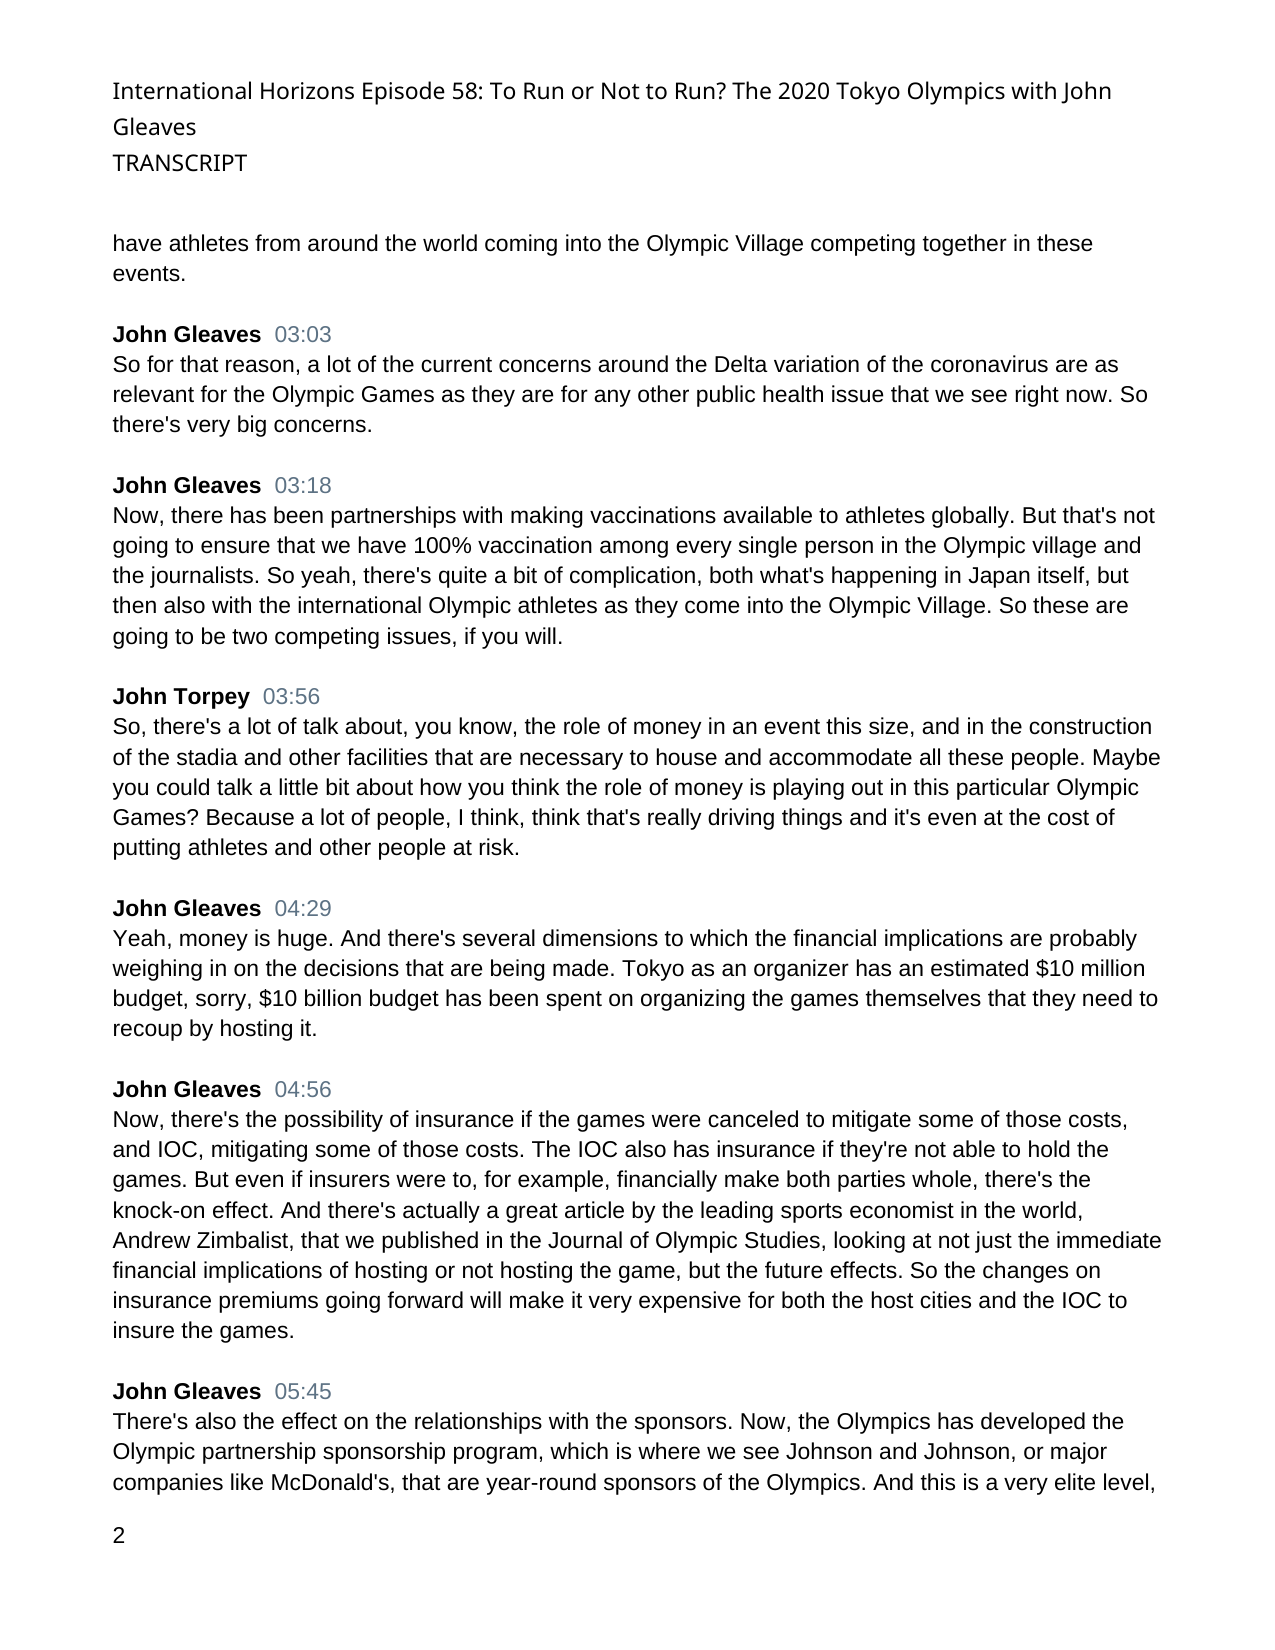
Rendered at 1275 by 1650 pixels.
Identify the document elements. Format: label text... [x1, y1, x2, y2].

text Yeah, money is huge. And there's several dimensions to which the financial implications are probably weighing in on the decisions that are being made. Tokyo as an organizer has an estimated $10 million budget, sorry, $10 billion budget has been spent on organizing the games themselves that they need to recoup by hosting it. [112, 925, 1162, 1042]
text John Torpey 03:56 [112, 683, 1162, 709]
text John Gleaves 03:18 [112, 472, 1162, 498]
text John Gleaves 04:56 [112, 1076, 1162, 1102]
text John Gleaves 03:03 [112, 321, 1162, 347]
text Now, there's the possibility of insurance if the games were canceled to mitigate some of those costs, and IOC, mitigating some of those costs. The IOC also has insurance if they're not able to hold the games. But even if insurers were to, for example, financially make both parties whole, there's the knock-on effect. And there's actually a great article by the leading sports economist in the world, Andrew Zimbalist, that we published in the Journal of Olympic Studies, looking at not just the immediate financial implications of hosting or not hosting the game, but the future effects. So the changes on insurance premiums going forward will make it very expensive for both the host cities and the IOC to insure the games. [112, 1106, 1162, 1344]
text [112, 230, 1162, 287]
text So for that reason, a lot of the current concerns around the Delta variation of the coronavirus are as relevant for the Olympic Games as they are for any other public health issue that we see right now. So there's very big concerns. [112, 351, 1162, 438]
text Now, there has been partnerships with making vaccinations available to athletes globally. But that's not going to ensure that we have 100% vaccination among every single person in the Olympic village and the journalists. So yeah, there's quite a bit of complication, both what's happening in Japan itself, but then also with the international Olympic athletes as they come into the Olympic Village. So these are going to be two competing issues, if you will. [112, 502, 1162, 649]
text So, there's a lot of talk about, you know, the role of money in an event this size, and in the construction of the stadia and other facilities that are necessary to house and accommodate all these people. Maybe you could talk a little bit about how you think the role of money is playing out in this particular Olympic Games? Because a lot of people, I think, think that's really driving things and it's even at the cost of putting athletes and other people at risk. [112, 713, 1162, 861]
text John Gleaves 05:45 [112, 1378, 1162, 1404]
text John Gleaves 04:29 [112, 894, 1162, 921]
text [112, 1408, 1162, 1495]
